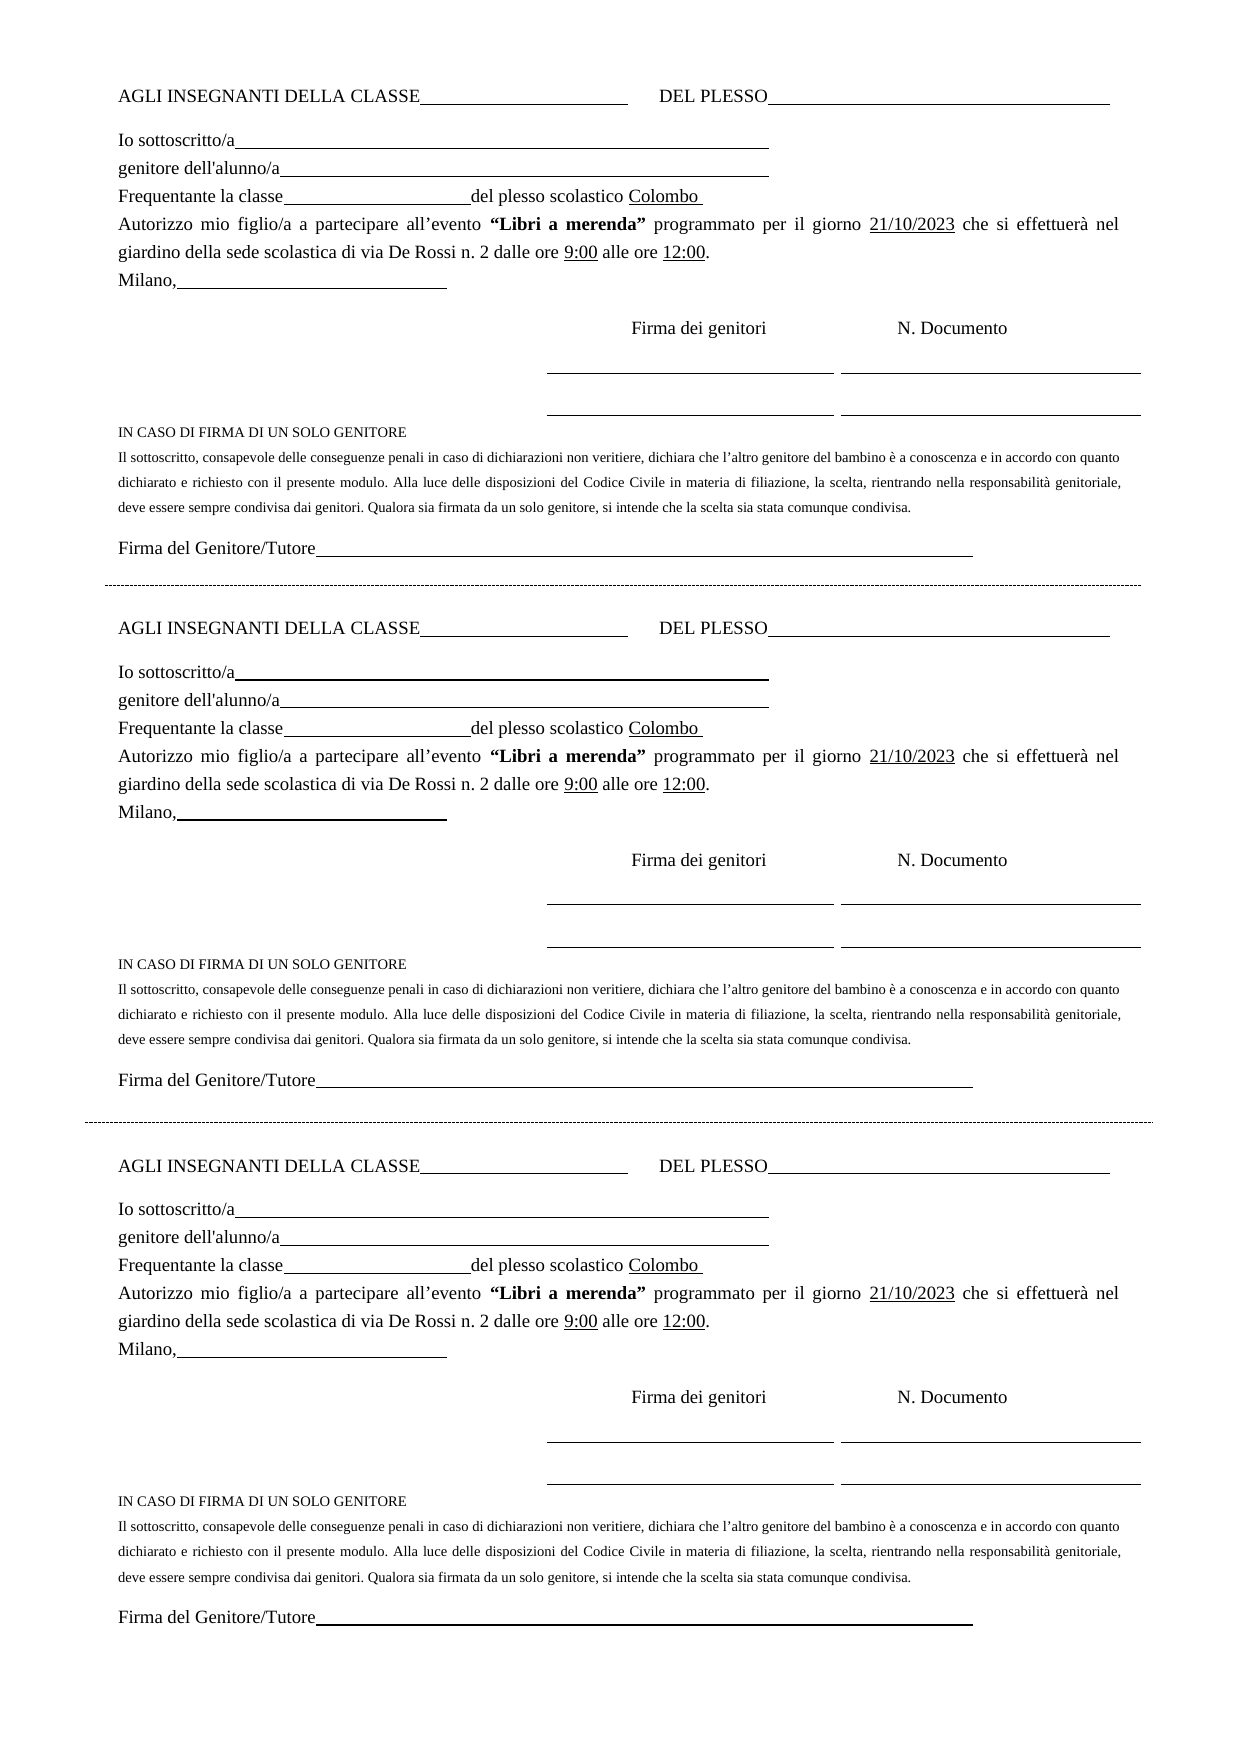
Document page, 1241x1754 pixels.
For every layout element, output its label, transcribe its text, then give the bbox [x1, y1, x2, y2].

text Milano, [118, 801, 1119, 822]
text Milano, [118, 1338, 1119, 1360]
text Frequentante la classe del plesso scolastico Colombo [118, 1254, 1119, 1276]
text Il sottoscritto, consapevole delle conseguenze penali in caso di dichiarazioni non veritiere, dichiara che l’altro genitore del bambino è a conoscenza e in accordo con quanto dichiarato e richiesto con il presente modulo. Alla luce delle disposizioni del Codice Civile in materia di filiazione, la scelta, rientrando nella responsabilità genitoriale, deve essere sempre condivisa dai genitori. Qualora sia firmata da un solo genitore, si intende che la scelta sia stata comunque condivisa. [118, 981, 1122, 1048]
text Il sottoscritto, consapevole delle conseguenze penali in caso di dichiarazioni non veritiere, dichiara che l’altro genitore del bambino è a conoscenza e in accordo con quanto dichiarato e richiesto con il presente modulo. Alla luce delle disposizioni del Codice Civile in materia di filiazione, la scelta, rientrando nella responsabilità genitoriale, deve essere sempre condivisa dai genitori. Qualora sia firmata da un solo genitore, si intende che la scelta sia stata comunque condivisa. [118, 449, 1122, 516]
text Firma del Genitore/Tutore [118, 1606, 1134, 1627]
text AGLI INSEGNANTI DELLA CLASSE DEL PLESSO [118, 617, 1134, 639]
text Firma del Genitore/Tutore [118, 537, 1134, 558]
text Autorizzo mio figlio/a a partecipare all’evento “Libri a merenda” programmato per il giorno 21/10/2023 che si effettuerà nel giardino della sede scolastica di via De Rossi n. 2 dalle ore 9:00 alle ore 12:00. [118, 213, 1119, 263]
text Io sottoscritto/a genitore dell'alunno/a [118, 129, 772, 179]
text Frequentante la classe del plesso scolastico Colombo [118, 717, 1119, 738]
text IN CASO DI FIRMA DI UN SOLO GENITORE [118, 424, 1134, 441]
text IN CASO DI FIRMA DI UN SOLO GENITORE [118, 1493, 1134, 1510]
text AGLI INSEGNANTI DELLA CLASSE DEL PLESSO [118, 1154, 1134, 1176]
text Firma dei genitori N. Documento [106, 1360, 1008, 1408]
text Firma del Genitore/Tutore [118, 1068, 1134, 1090]
text IN CASO DI FIRMA DI UN SOLO GENITORE [118, 956, 1134, 972]
text Firma dei genitori N. Documento [106, 291, 1008, 339]
text Milano, [118, 269, 1119, 291]
text Firma dei genitori N. Documento [106, 822, 1008, 870]
text Autorizzo mio figlio/a a partecipare all’evento “Libri a merenda” programmato per il giorno 21/10/2023 che si effettuerà nel giardino della sede scolastica di via De Rossi n. 2 dalle ore 9:00 alle ore 12:00. [118, 745, 1119, 794]
text Io sottoscritto/a genitore dell'alunno/a [118, 1198, 772, 1248]
text AGLI INSEGNANTI DELLA CLASSE DEL PLESSO [118, 85, 1134, 107]
text Io sottoscritto/a genitore dell'alunno/a [118, 661, 772, 710]
text Autorizzo mio figlio/a a partecipare all’evento “Libri a merenda” programmato per il giorno 21/10/2023 che si effettuerà nel giardino della sede scolastica di via De Rossi n. 2 dalle ore 9:00 alle ore 12:00. [118, 1282, 1119, 1332]
text Il sottoscritto, consapevole delle conseguenze penali in caso di dichiarazioni non veritiere, dichiara che l’altro genitore del bambino è a conoscenza e in accordo con quanto dichiarato e richiesto con il presente modulo. Alla luce delle disposizioni del Codice Civile in materia di filiazione, la scelta, rientrando nella responsabilità genitoriale, deve essere sempre condivisa dai genitori. Qualora sia firmata da un solo genitore, si intende che la scelta sia stata comunque condivisa. [118, 1518, 1122, 1585]
text Frequentante la classe del plesso scolastico Colombo [118, 185, 1119, 207]
